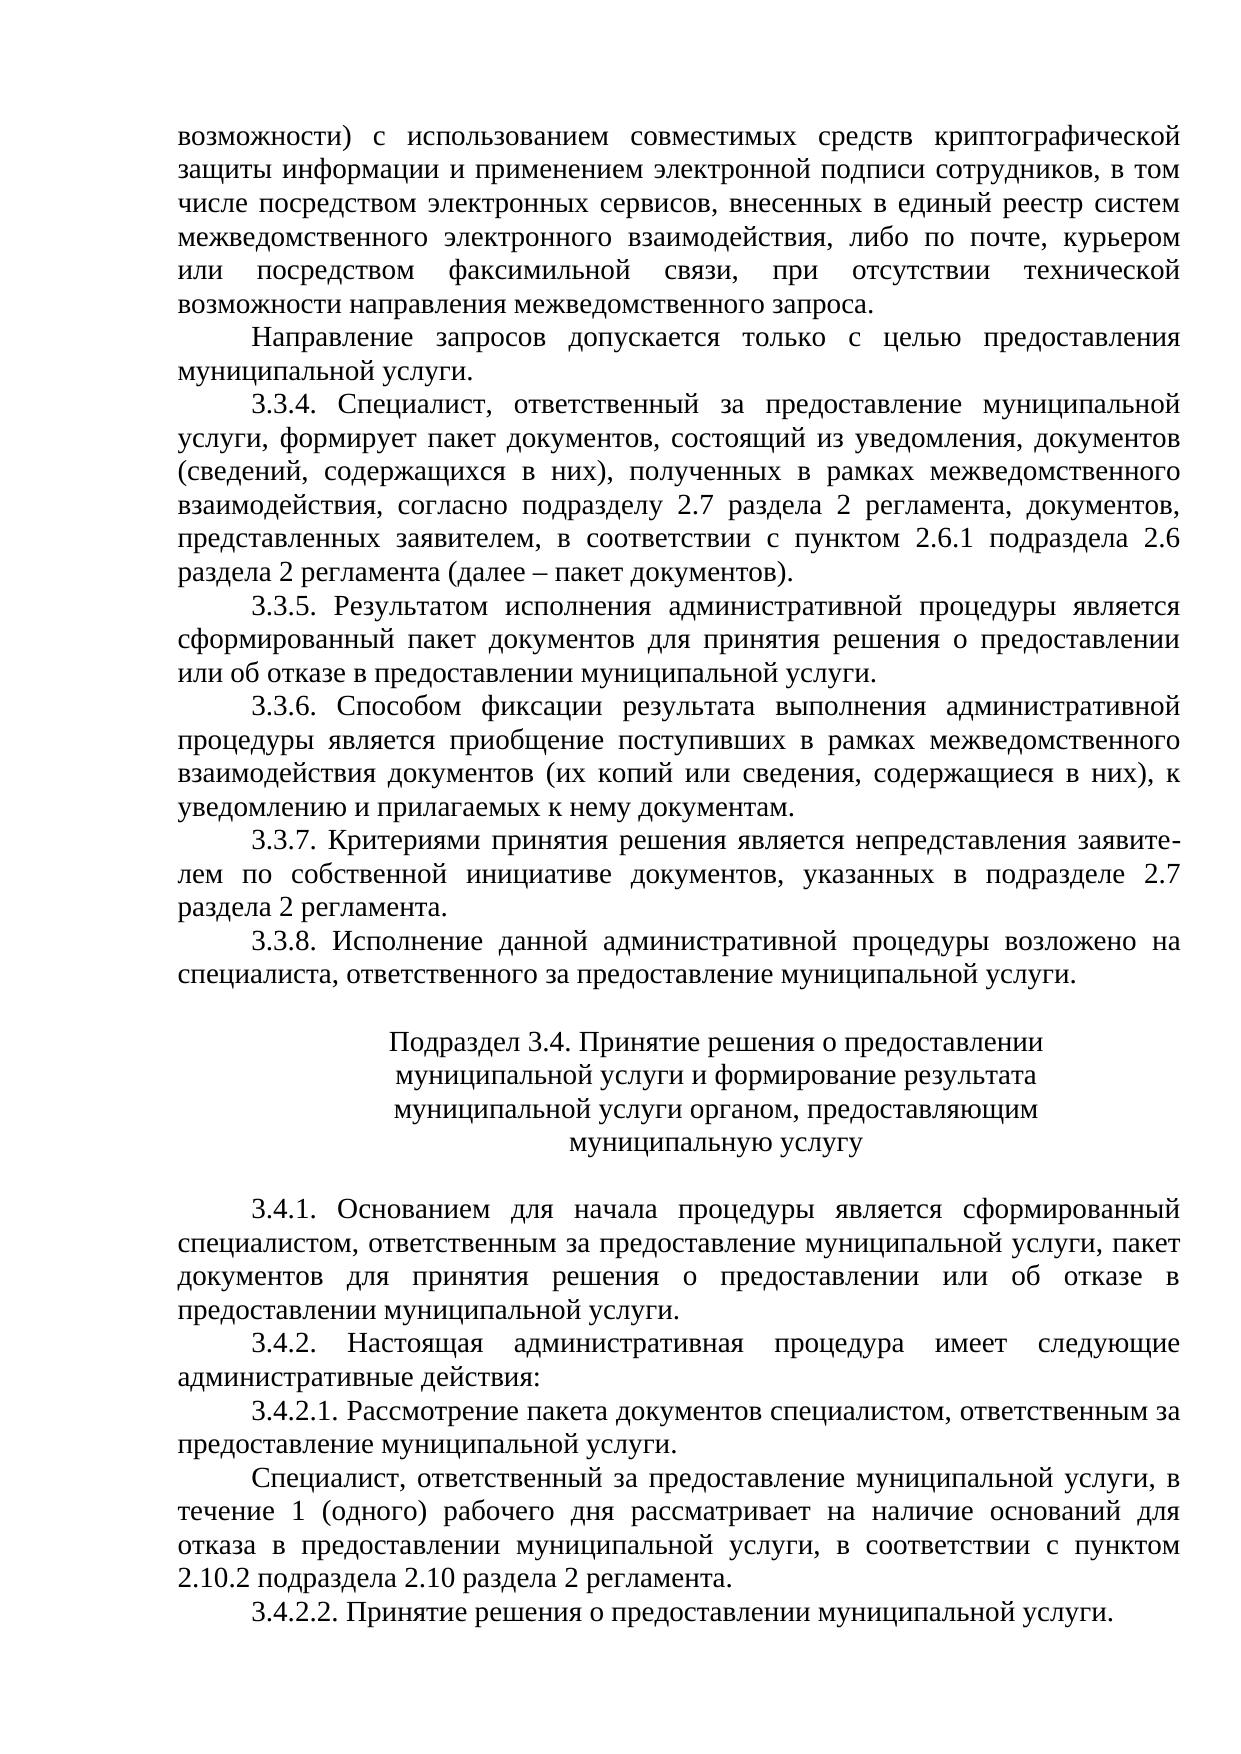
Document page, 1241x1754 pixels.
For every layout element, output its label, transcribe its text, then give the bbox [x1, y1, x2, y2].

text Специалист, ответственный за предоставление муниципальной услуги, в течение 1 (одного) рабочего дня рассматривает на наличие оснований для отказа в предоставлении муниципальной услуги, в соответствии с пунктом 2.10.2 подраздела 2.10 раздела 2 регламента. [177, 1460, 1181, 1594]
text Подраздел 3.4. Принятие решения о предоставлении [177, 1024, 1181, 1057]
text 3.4.2.1. Рассмотрение пакета документов специалистом, ответственным за предоставление муниципальной услуги. [177, 1393, 1181, 1460]
text Направление запросов допускается только с целью предоставления муниципальной услуги. [177, 319, 1181, 386]
text 3.3.7. Критериями принятия решения является непредставления заявителем по собственной инициативе документов, указанных в подразделе 2.7 раздела 2 регламента. [177, 822, 1181, 923]
text 3.4.2.2. Принятие решения о предоставлении муниципальной услуги. [177, 1594, 1181, 1627]
text муниципальной услуги органом, предоставляющим [177, 1091, 1181, 1124]
text 3.3.8. Исполнение данной административной процедуры возложено на специалиста, ответственного за предоставление муниципальной услуги. [177, 923, 1181, 990]
text 3.4.2. Настоящая административная процедура имеет следующие административные действия: [177, 1326, 1181, 1393]
text муниципальной услуги и формирование результата [177, 1057, 1181, 1091]
text 3.4.1. Основанием для начала процедуры является сформированный специалистом, ответственным за предоставление муниципальной услуги, пакет документов для принятия решения о предоставлении или об отказе в предоставлении муниципальной услуги. [177, 1191, 1181, 1326]
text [177, 118, 1181, 319]
text 3.3.4. Специалист, ответственный за предоставление муниципальной услуги, формирует пакет документов, состоящий из уведомления, документов (сведений, содержащихся в них), полученных в рамках межведомственного взаимодействия, согласно подразделу 2.7 раздела 2 регламента, документов, представленных заявителем, в соответствии с пунктом 2.6.1 подраздела 2.6 раздела 2 регламента (далее – пакет документов). [177, 386, 1181, 588]
text 3.3.5. Результатом исполнения административной процедуры является сформированный пакет документов для принятия решения о предоставлении или об отказе в предоставлении муниципальной услуги. [177, 588, 1181, 688]
text 3.3.6. Способом фиксации результата выполнения административной процедуры является приобщение поступивших в рамках межведомственного взаимодействия документов (их копий или сведения, содержащиеся в них), к уведомлению и прилагаемых к нему документам. [177, 688, 1181, 822]
text муниципальную услугу [177, 1124, 1181, 1158]
